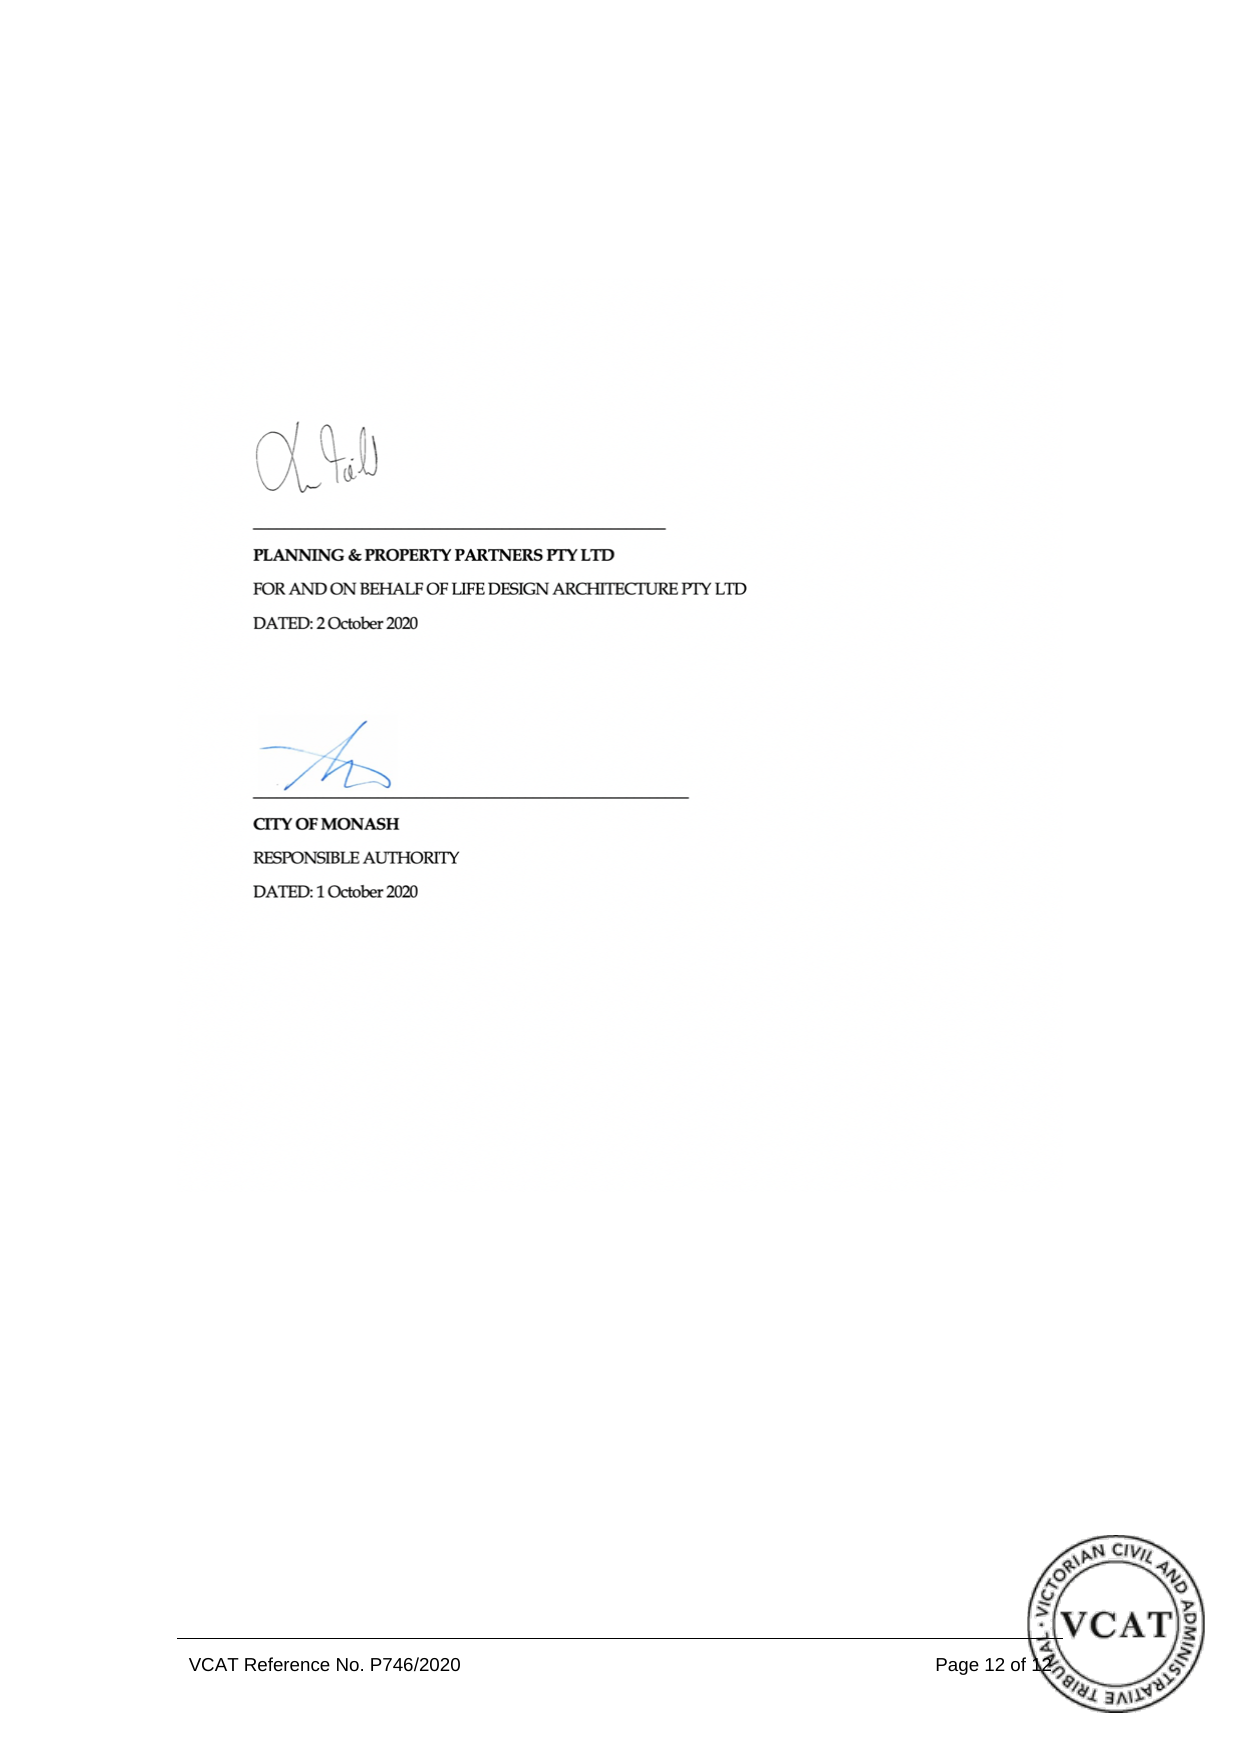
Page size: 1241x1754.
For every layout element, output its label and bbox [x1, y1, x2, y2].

picture [1027, 1535, 1205, 1713]
picture [177, 278, 1064, 1192]
